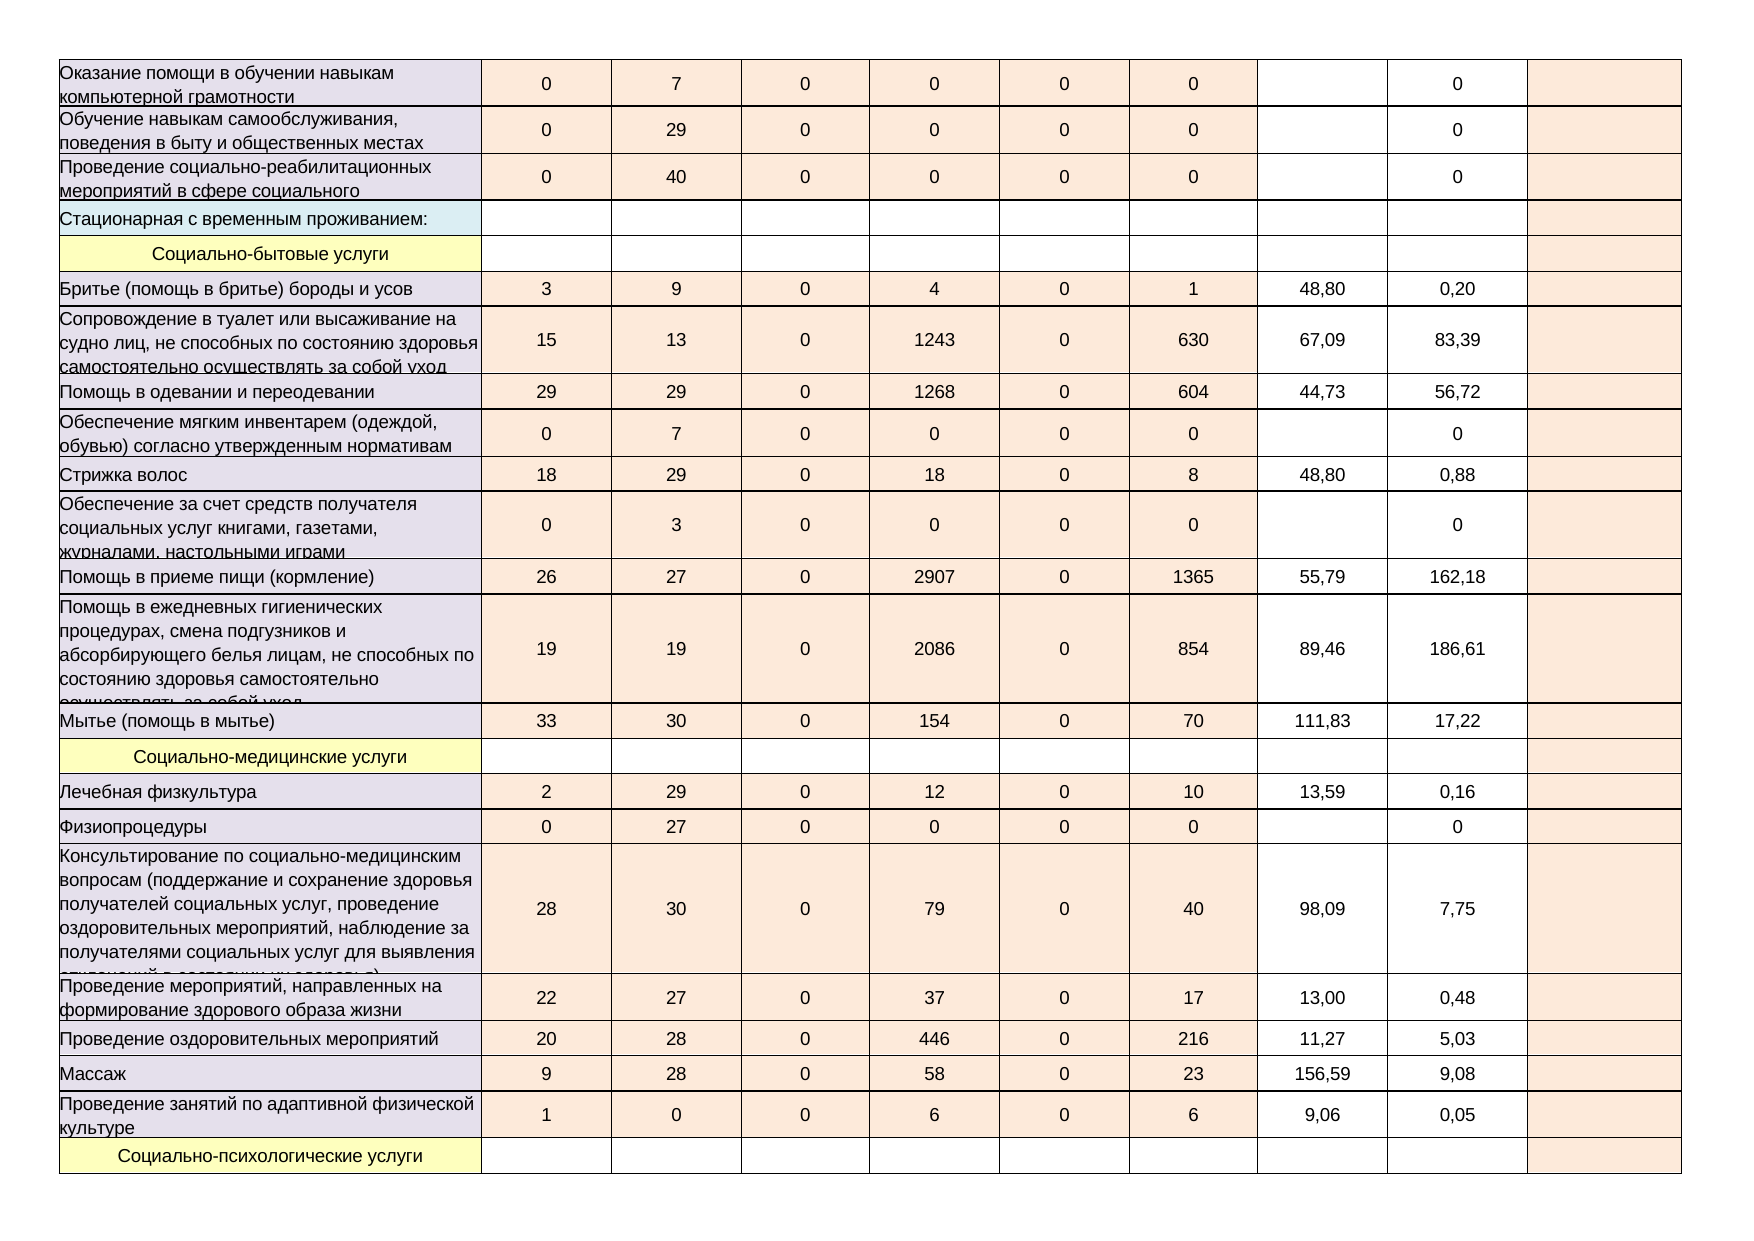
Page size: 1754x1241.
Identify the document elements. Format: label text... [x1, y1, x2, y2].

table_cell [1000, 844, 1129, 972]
table_cell 0 [1000, 307, 1129, 372]
table_cell 0 [1388, 410, 1527, 456]
table_cell 0 [742, 272, 869, 305]
table_cell Обеспечение мягким инвентарем (одеждой, обувью) согласно утвержденным нормативам [60, 410, 481, 456]
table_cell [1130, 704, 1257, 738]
table_cell 0,88 [1388, 457, 1527, 490]
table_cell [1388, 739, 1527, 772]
table_cell 29 [482, 374, 611, 408]
table_cell 29 [612, 107, 741, 153]
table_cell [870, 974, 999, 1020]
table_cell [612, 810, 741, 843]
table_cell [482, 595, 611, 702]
table_cell Бритье (помощь в бритье) бороды и усов [60, 272, 481, 305]
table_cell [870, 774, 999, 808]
table_cell 15 [482, 307, 611, 372]
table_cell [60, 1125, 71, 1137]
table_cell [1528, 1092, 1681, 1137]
table_cell 0 [1000, 272, 1129, 305]
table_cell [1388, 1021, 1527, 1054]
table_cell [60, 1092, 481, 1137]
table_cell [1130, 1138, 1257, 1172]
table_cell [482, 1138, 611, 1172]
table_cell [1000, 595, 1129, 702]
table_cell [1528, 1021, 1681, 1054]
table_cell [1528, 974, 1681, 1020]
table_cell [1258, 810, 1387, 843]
table_cell Стационарная с временным проживанием: [60, 201, 481, 235]
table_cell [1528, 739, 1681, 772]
table_cell [1682, 456, 1687, 490]
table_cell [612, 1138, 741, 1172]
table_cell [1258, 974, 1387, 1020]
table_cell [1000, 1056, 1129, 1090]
table_cell [1258, 410, 1387, 456]
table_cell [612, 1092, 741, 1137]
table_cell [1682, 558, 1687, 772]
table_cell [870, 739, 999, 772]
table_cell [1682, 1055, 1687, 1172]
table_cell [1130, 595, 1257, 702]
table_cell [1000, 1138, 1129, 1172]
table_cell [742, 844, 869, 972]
table_cell 18 [482, 457, 611, 490]
table_cell [1682, 105, 1687, 153]
table_cell 4 [870, 272, 999, 305]
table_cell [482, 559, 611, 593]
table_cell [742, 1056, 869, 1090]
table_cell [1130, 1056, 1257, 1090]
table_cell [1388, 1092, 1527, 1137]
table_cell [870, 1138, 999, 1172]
table_cell [612, 236, 741, 271]
table_cell [1528, 457, 1681, 490]
table_cell Обучение навыкам самообслуживания, поведения в быту и общественных местах [60, 107, 481, 153]
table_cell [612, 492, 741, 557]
table_cell 3 [482, 272, 611, 305]
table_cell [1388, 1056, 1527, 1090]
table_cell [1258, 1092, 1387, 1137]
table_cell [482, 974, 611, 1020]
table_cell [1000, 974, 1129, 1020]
table_cell 8 [1130, 457, 1257, 490]
table_cell 0 [870, 60, 999, 105]
table_cell 0 [482, 60, 611, 105]
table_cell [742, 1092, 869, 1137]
table_cell 9 [612, 272, 741, 305]
table_cell [1528, 236, 1681, 271]
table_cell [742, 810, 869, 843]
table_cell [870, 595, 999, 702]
table_cell 7 [612, 60, 741, 105]
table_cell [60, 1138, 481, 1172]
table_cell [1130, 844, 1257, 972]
table_cell [482, 201, 611, 235]
table_cell 0 [870, 154, 999, 199]
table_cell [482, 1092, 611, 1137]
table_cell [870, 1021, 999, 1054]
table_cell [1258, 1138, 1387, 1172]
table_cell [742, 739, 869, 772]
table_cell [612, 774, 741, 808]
table_cell [1682, 199, 1687, 235]
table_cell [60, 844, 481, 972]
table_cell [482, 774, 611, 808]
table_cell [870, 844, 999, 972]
table_cell 0 [742, 154, 869, 199]
table_cell 0 [1130, 107, 1257, 153]
table_cell 0,20 [1388, 272, 1527, 305]
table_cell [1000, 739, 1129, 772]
table_cell [1130, 201, 1257, 235]
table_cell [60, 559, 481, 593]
table_cell 0 [1000, 374, 1129, 408]
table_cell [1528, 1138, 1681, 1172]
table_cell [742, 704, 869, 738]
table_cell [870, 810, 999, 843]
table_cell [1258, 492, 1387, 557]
table_cell 0 [742, 457, 869, 490]
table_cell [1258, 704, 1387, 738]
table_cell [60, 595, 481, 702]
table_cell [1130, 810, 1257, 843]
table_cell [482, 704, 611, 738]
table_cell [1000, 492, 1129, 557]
table_cell 0 [870, 107, 999, 153]
table_cell 0 [1388, 154, 1527, 199]
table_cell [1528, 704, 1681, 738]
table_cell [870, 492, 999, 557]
table_cell [1682, 373, 1687, 408]
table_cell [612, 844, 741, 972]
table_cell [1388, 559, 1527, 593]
table_cell 0 [742, 374, 869, 408]
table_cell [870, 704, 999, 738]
table_cell 29 [612, 374, 741, 408]
table_cell 1 [1130, 272, 1257, 305]
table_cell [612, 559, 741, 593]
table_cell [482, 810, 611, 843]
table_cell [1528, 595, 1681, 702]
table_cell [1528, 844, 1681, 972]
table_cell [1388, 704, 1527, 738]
table_cell 0 [482, 154, 611, 199]
table_cell 0 [742, 410, 869, 456]
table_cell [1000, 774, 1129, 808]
table_cell Сопровождение в туалет или высаживание на судно лиц, не способных по состоянию здоровья самостоятельно осуществлять за собой уход [60, 307, 481, 372]
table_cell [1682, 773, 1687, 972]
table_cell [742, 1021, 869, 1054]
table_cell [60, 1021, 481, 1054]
table_cell 0 [1000, 154, 1129, 199]
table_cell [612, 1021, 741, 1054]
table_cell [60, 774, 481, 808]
table_cell [870, 201, 999, 235]
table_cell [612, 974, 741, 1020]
table_cell 0 [1388, 60, 1527, 105]
table_cell 1243 [870, 307, 999, 372]
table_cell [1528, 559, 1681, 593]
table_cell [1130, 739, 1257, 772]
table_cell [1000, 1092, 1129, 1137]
table_cell 40 [612, 154, 741, 199]
table_cell [1682, 153, 1687, 199]
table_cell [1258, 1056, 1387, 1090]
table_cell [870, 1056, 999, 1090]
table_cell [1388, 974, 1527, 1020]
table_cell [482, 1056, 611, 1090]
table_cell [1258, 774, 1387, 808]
table_cell [1682, 235, 1687, 271]
table_cell Помощь в одевании и переодевании [60, 374, 481, 408]
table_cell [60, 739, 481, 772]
table_cell 48,80 [1258, 272, 1387, 305]
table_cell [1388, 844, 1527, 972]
table_cell 0 [482, 410, 611, 456]
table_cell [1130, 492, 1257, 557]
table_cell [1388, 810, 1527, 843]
table_cell 0 [1130, 410, 1257, 456]
table_cell [612, 201, 741, 235]
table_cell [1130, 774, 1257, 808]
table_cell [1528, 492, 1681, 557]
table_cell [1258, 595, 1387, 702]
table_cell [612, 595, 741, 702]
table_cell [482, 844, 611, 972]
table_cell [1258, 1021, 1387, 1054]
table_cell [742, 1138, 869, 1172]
table_cell 56,72 [1388, 374, 1527, 408]
table_cell [1528, 410, 1681, 456]
table_cell 0 [1000, 410, 1129, 456]
table_cell 0 [482, 107, 611, 153]
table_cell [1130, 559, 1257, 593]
table_cell 0 [870, 410, 999, 456]
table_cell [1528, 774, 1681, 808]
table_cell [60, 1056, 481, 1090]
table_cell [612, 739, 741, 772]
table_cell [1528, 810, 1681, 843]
table_cell [1000, 236, 1129, 271]
table_cell [1528, 201, 1681, 235]
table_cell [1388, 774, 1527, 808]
table_cell 604 [1130, 374, 1257, 408]
table_cell [1682, 59, 1687, 105]
table_cell 0 [742, 60, 869, 105]
table_cell [1682, 305, 1687, 372]
table_cell 0 [1000, 60, 1129, 105]
table_cell 44,73 [1258, 374, 1387, 408]
table_cell [1000, 201, 1129, 235]
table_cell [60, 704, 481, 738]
table_cell Оказание помощи в обучении навыкам компьютерной грамотности [60, 60, 481, 105]
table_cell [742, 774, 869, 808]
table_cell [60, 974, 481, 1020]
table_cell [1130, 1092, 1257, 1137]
table_cell [1258, 154, 1387, 199]
table_cell 29 [612, 457, 741, 490]
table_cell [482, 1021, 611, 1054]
table_cell 0 [1000, 107, 1129, 153]
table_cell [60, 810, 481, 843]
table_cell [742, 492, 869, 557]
table_cell 18 [870, 457, 999, 490]
table_cell Социально-бытовые услуги [60, 236, 481, 271]
table_cell [1388, 201, 1527, 235]
table_cell [1258, 60, 1387, 105]
table_cell [742, 201, 869, 235]
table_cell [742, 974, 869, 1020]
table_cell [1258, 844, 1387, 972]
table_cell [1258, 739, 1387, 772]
table_cell [1528, 374, 1681, 408]
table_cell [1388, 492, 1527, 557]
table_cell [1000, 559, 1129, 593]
table_cell [1258, 107, 1387, 153]
table_cell [1528, 154, 1681, 199]
table_cell [1528, 307, 1681, 372]
table_cell Проведение социально-реабилитационных мероприятий в сфере социального обслуживания [60, 154, 481, 199]
table_cell [1528, 107, 1681, 153]
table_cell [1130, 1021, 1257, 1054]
table_cell [870, 236, 999, 271]
table_cell 83,39 [1388, 307, 1527, 372]
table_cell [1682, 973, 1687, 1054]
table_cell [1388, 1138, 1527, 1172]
table_cell 13 [612, 307, 741, 372]
table_cell 0 [742, 107, 869, 153]
table_cell [1682, 408, 1687, 456]
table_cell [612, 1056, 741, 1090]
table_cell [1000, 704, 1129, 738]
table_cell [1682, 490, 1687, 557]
table_cell 0 [482, 492, 611, 557]
table_cell 0 [1130, 60, 1257, 105]
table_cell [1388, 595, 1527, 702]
table_cell 0 [1130, 154, 1257, 199]
table_cell [482, 236, 611, 271]
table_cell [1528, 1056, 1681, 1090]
table_cell 0 [742, 307, 869, 372]
table_cell [1528, 272, 1681, 305]
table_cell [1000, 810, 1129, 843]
table_cell [1528, 60, 1681, 105]
table_cell 0 [1000, 457, 1129, 490]
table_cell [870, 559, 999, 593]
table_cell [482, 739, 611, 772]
table_cell 1268 [870, 374, 999, 408]
table_cell 67,09 [1258, 307, 1387, 372]
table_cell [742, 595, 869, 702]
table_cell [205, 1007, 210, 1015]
table_cell 630 [1130, 307, 1257, 372]
table_cell Стрижка волос [60, 457, 481, 490]
table_cell [1130, 236, 1257, 271]
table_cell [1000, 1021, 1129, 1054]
table_cell Обеспечение за счет средств получателя социальных услуг книгами, газетами, журналами, настольными играми [60, 492, 481, 557]
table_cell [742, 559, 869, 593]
table_cell [1682, 271, 1687, 305]
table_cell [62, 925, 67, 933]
table_cell 48,80 [1258, 457, 1387, 490]
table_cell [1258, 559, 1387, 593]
table_cell [1258, 201, 1387, 235]
table_cell [1258, 236, 1387, 271]
table_cell 0 [1388, 107, 1527, 153]
table_cell [1388, 236, 1527, 271]
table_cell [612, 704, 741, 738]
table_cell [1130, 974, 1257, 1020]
table_cell [742, 236, 869, 271]
table_cell 7 [612, 410, 741, 456]
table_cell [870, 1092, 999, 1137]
